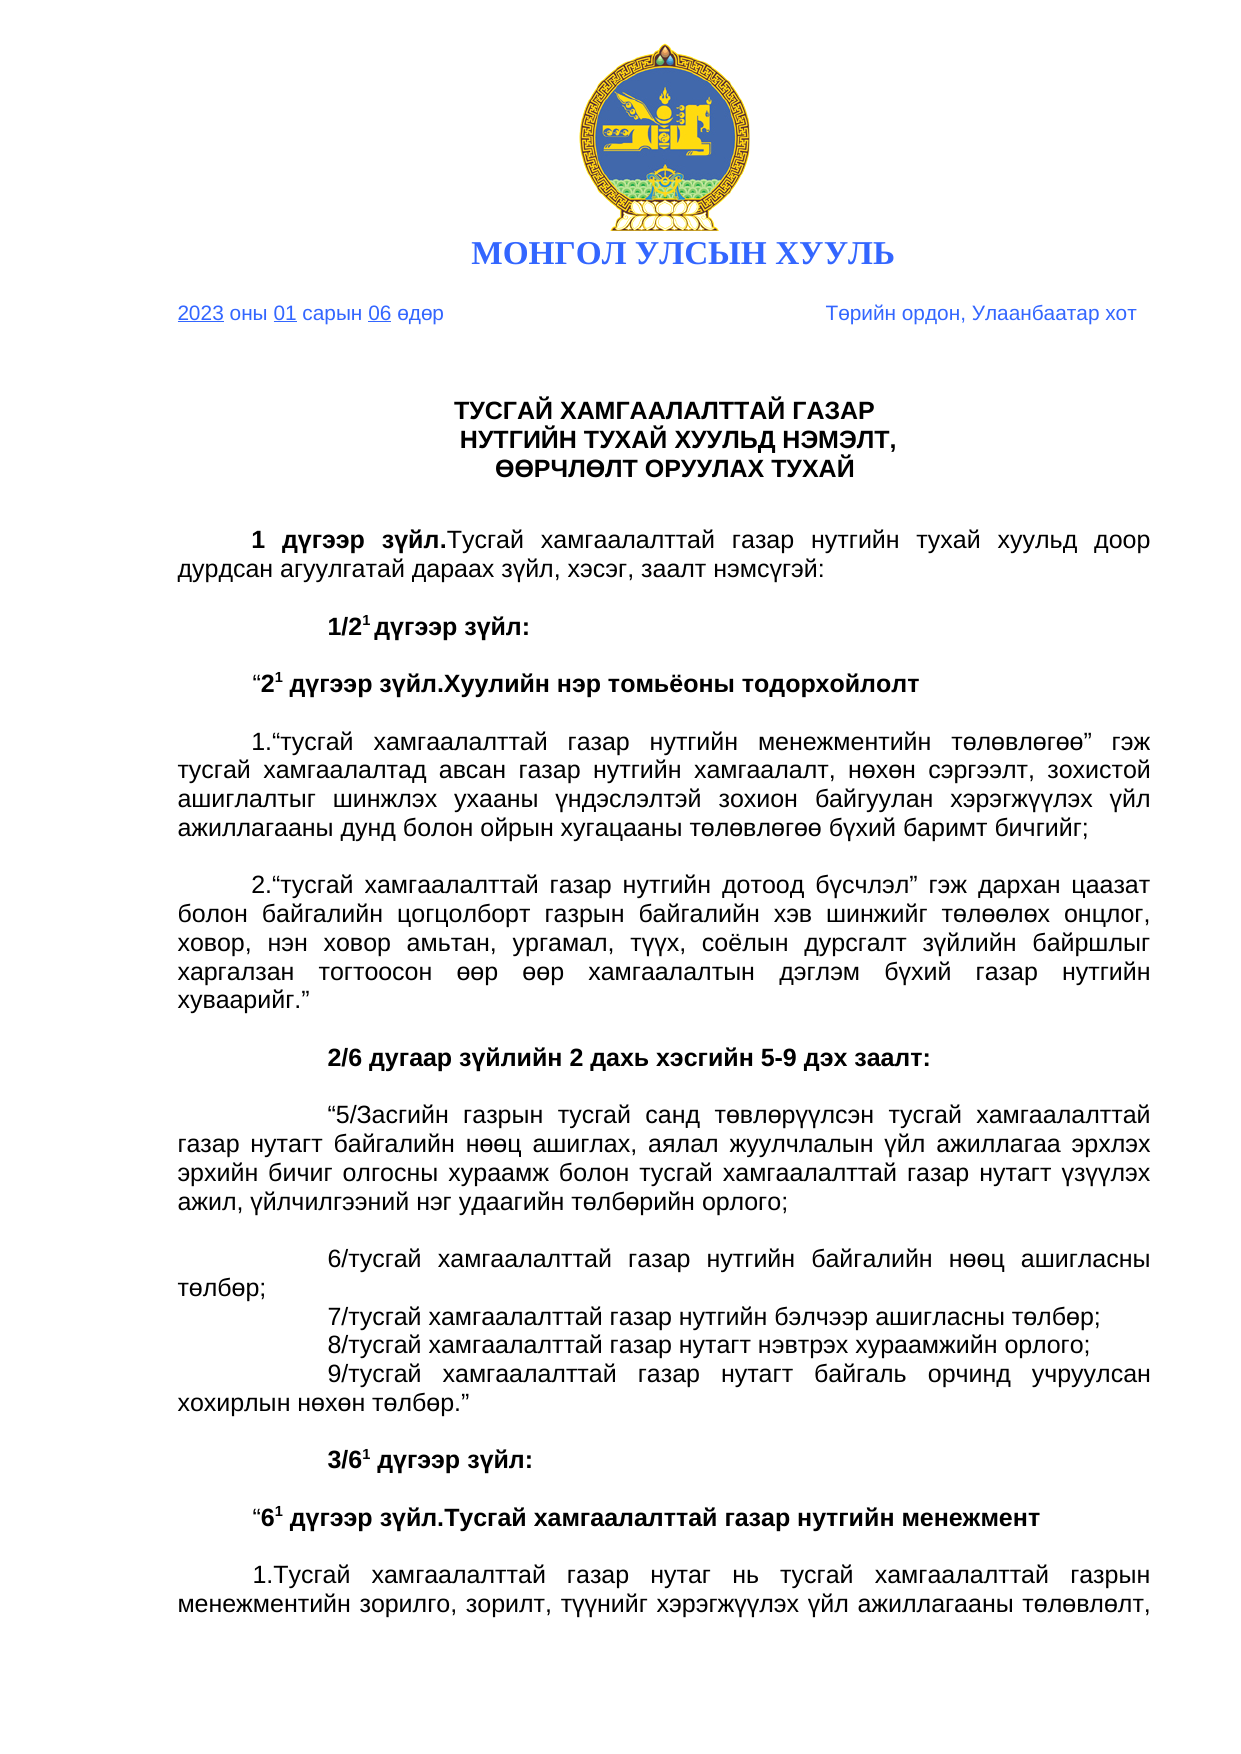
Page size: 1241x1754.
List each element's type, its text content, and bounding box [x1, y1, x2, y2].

text 6/тусгай хамгаалалттай газар нутгийн байгалийн нөөц ашигласны төлбөр; [177, 1244, 1152, 1302]
text НУТГИЙН ТУХАЙ ХУУЛЬД НЭМЭЛТ, [177, 425, 1152, 454]
text 1 дүгээр зүйл.Тусгай хамгаалалттай газар нутгийн тухай хуульд доор дурдсан агуулгатай дараах зүйл, хэсэг, заалт нэмсүгэй: [177, 526, 1152, 583]
text 3/61 дүгээр зүйл: [177, 1446, 1152, 1474]
text 2023 оны 01 сарын 06 өдөр Төрийн ордон, Улаанбаатар хот [177, 300, 1152, 324]
text 7/тусгай хамгаалалттай газар нутгийн бэлчээр ашигласны төлбөр; [177, 1302, 1152, 1331]
title МОНГОЛ УЛСЫН ХУУЛЬ [177, 233, 1189, 272]
text 2/6 дугаар зүйлийн 2 дахь хэсгийн 5-9 дэх заалт: [252, 1043, 1152, 1072]
text 1.“тусгай хамгаалалттай газар нутгийн менежментийн төлөвлөгөө” гэж тусгай хамгаалалтад авсан газар нутгийн хамгаалалт, нөхөн сэргээлт, зохистой ашиглалтыг шинжлэх ухааны үндэслэлтэй зохион байгуулан хэрэгжүүлэх үйл ажиллагааны дунд болон ойрын хугацааны төлөвлөгөө бүхий баримт бичгийг; [177, 727, 1152, 842]
text “21 дүгээр зүйл.Хуулийн нэр томьёоны тодорхойлолт [177, 669, 1152, 698]
text ӨӨРЧЛӨЛТ ОРУУЛАХ ТУХАЙ [177, 454, 1152, 482]
text “5/Засгийн газрын тусгай санд төвлөрүүлсэн тусгай хамгаалалттай газар нутагт байгалийн нөөц ашиглах, аялал жуулчлалын үйл ажиллагаа эрхлэх эрхийн бичиг олгосны хураамж болон тусгай хамгаалалттай газар нутагт үзүүлэх ажил, үйлчилгээний нэг удаагийн төлбөрийн орлого; [177, 1101, 1152, 1216]
text ТУСГАЙ ХАМГААЛАЛТТАЙ ГАЗАР [177, 396, 1152, 425]
text 9/тусгай хамгаалалттай газар нутагт байгаль орчинд учруулсан хохирлын нөхөн төлбөр.” [177, 1359, 1152, 1417]
text “61 дүгээр зүйл.Тусгай хамгаалалттай газар нутгийн менежмент [177, 1503, 1152, 1532]
text 1/21 дүгээр зүйл: [252, 612, 1152, 641]
picture [579, 43, 750, 231]
text 8/тусгай хамгаалалттай газар нутагт нэвтрэх хураамжийн орлого; [177, 1331, 1152, 1359]
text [177, 1561, 1152, 1618]
text 2.“тусгай хамгаалалттай газар нутгийн дотоод бүсчлэл” гэж дархан цаазат болон байгалийн цогцолборт газрын байгалийн хэв шинжийг төлөөлөх онцлог, ховор, нэн ховор амьтан, ургамал, түүх, соёлын дурсгалт зүйлийн байршлыг харгалзан тогтоосон өөр өөр хамгаалалтын дэглэм бүхий газар нутгийн хуваарийг.” [177, 871, 1152, 1014]
